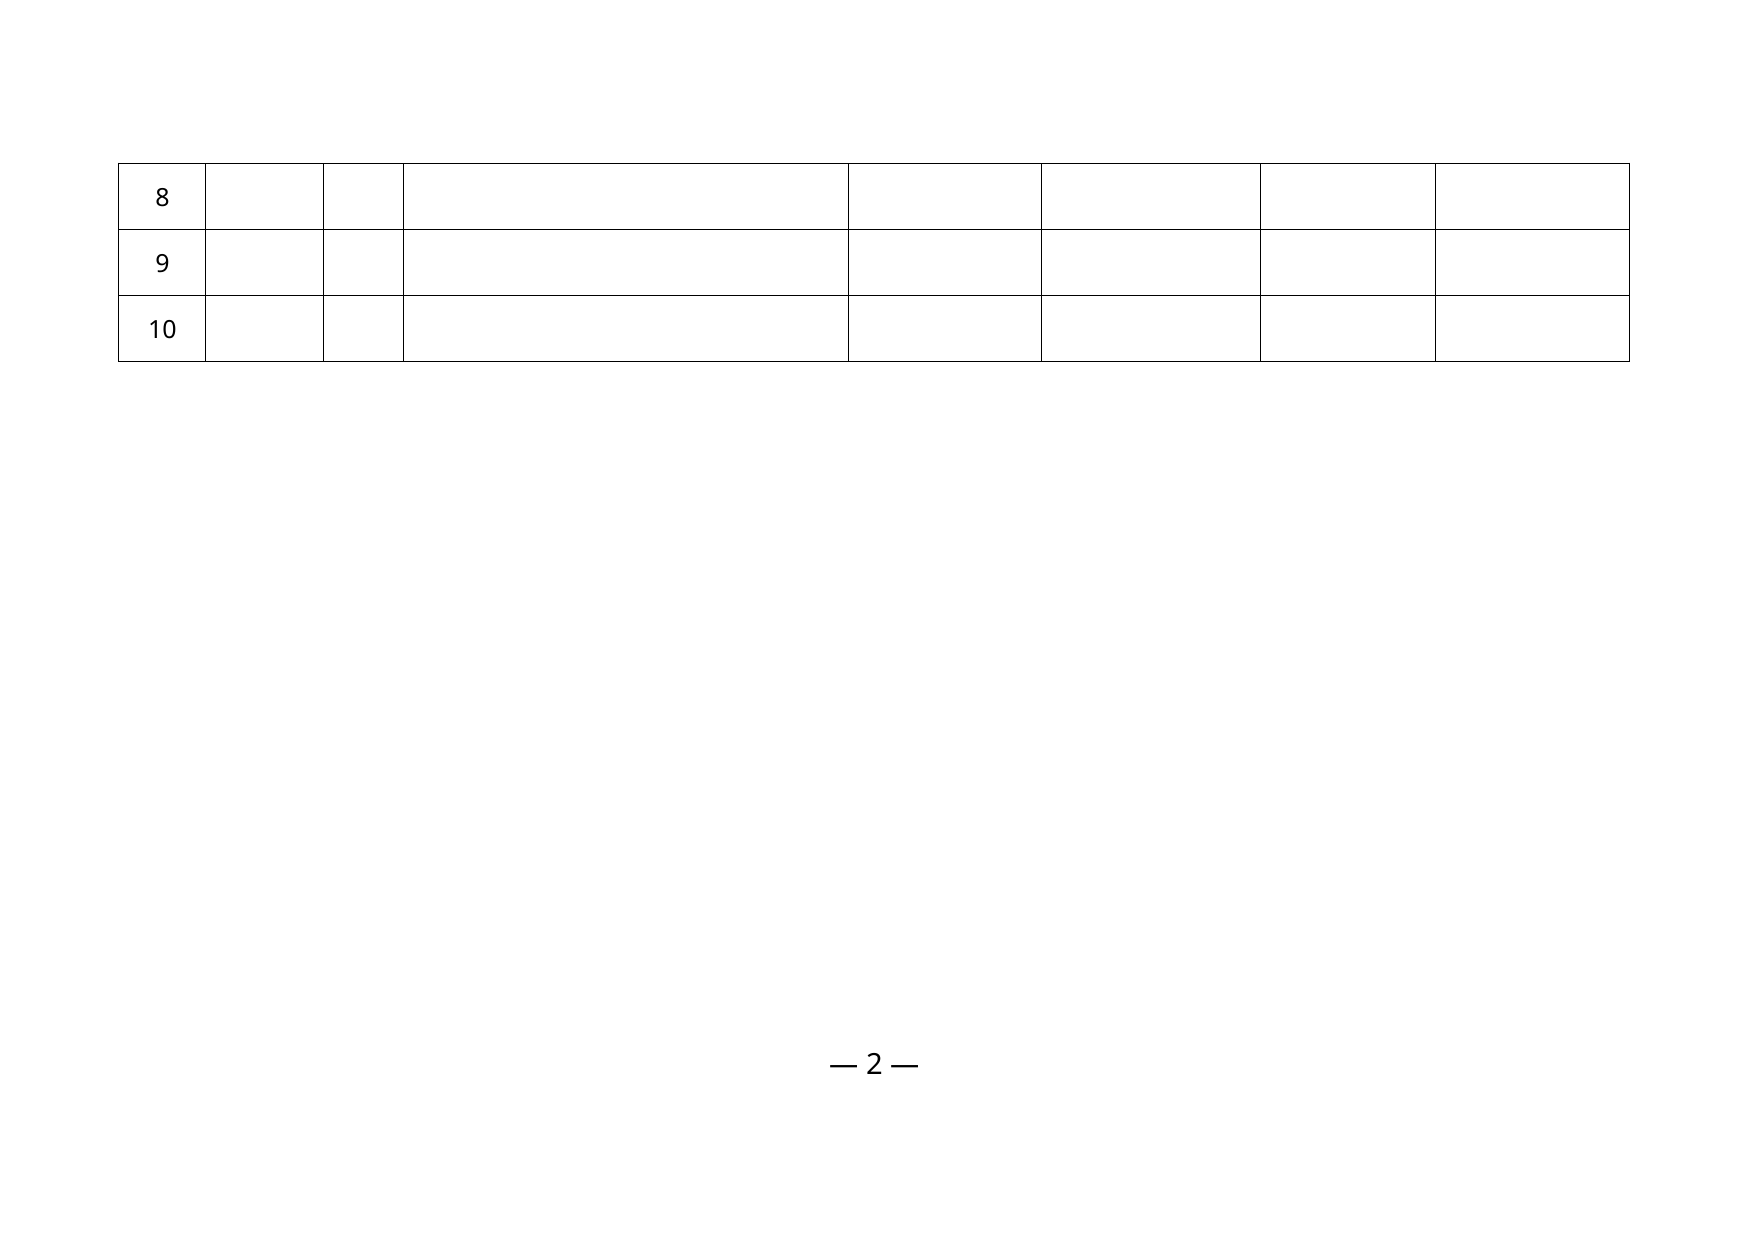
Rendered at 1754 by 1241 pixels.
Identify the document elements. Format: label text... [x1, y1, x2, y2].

table_cell [1261, 164, 1435, 229]
table_cell [324, 164, 403, 229]
table_cell [1436, 230, 1629, 295]
table_cell [404, 164, 848, 229]
table_cell [404, 230, 848, 295]
table_cell [849, 164, 1041, 229]
table_cell 10 [119, 296, 205, 361]
table_cell [404, 296, 848, 361]
table_cell [849, 230, 1041, 295]
table_cell [1042, 164, 1260, 229]
table_cell [324, 230, 403, 295]
table_cell [206, 164, 323, 229]
table_cell [1042, 230, 1260, 295]
table_cell 9 [119, 230, 205, 295]
table_cell 8 [119, 164, 205, 229]
table_cell [1436, 164, 1629, 229]
table_cell [206, 230, 323, 295]
table_cell [849, 296, 1041, 361]
table_cell [1261, 230, 1435, 295]
table_cell [206, 296, 323, 361]
table_cell [1261, 296, 1435, 361]
table_cell [1436, 296, 1629, 361]
table_cell [1042, 296, 1260, 361]
table_cell [324, 296, 403, 361]
